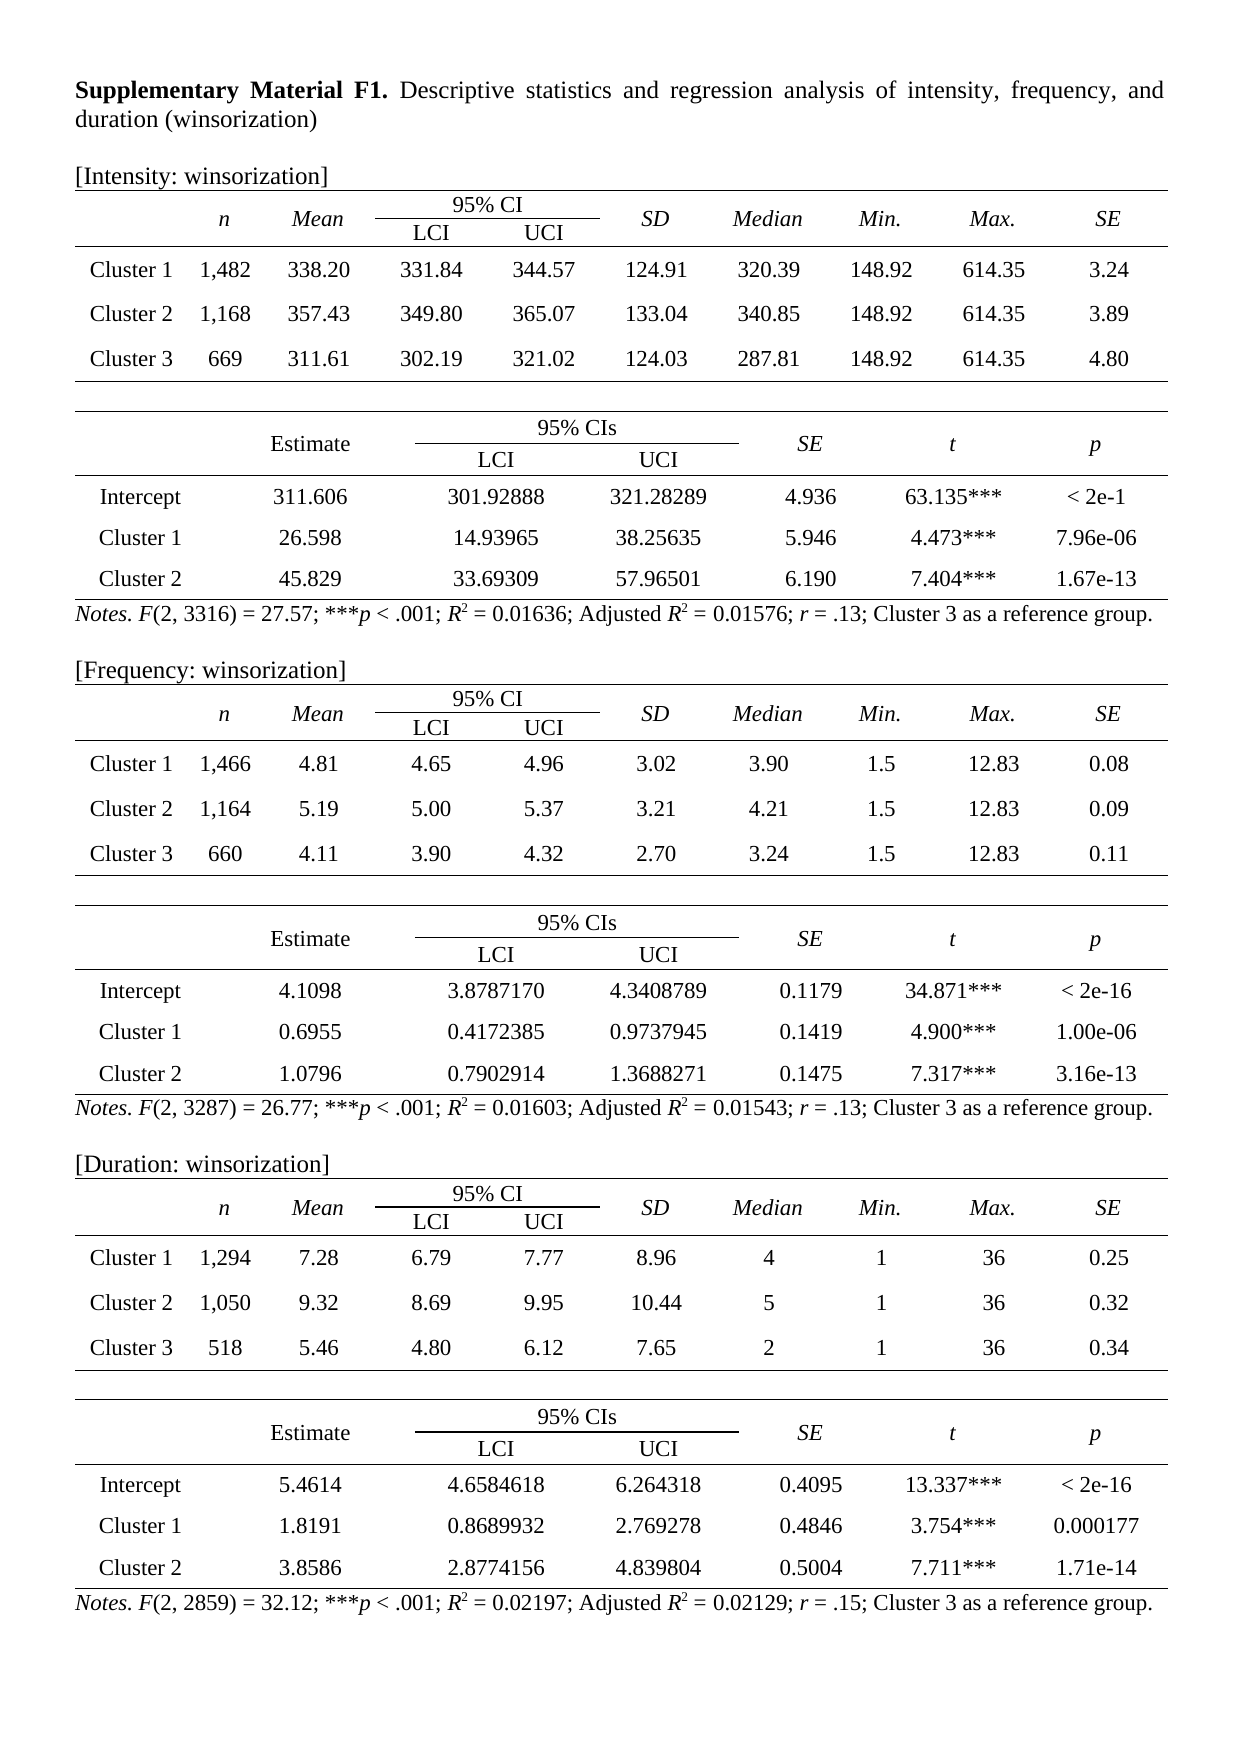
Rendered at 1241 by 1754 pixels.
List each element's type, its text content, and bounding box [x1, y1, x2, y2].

table_cell 0.34 [1050, 1325, 1168, 1369]
table_cell 26.598 [206, 517, 415, 558]
table_cell 6.12 [488, 1325, 600, 1369]
table_cell 8.96 [600, 1236, 712, 1279]
table_cell 4.6584618 [415, 1465, 577, 1505]
table_cell 3.8787170 [415, 970, 577, 1011]
table_cell 1.0796 [206, 1052, 415, 1093]
table_cell 13.337*** [882, 1465, 1025, 1505]
table_cell 349.80 [375, 291, 487, 336]
table_cell 1.00e-06 [1025, 1011, 1168, 1052]
table_header Estimate [206, 1400, 415, 1463]
table_cell 311.61 [263, 336, 375, 381]
table_cell 320.39 [713, 247, 825, 291]
text Notes. F(2, 3316) = 27.57; ***p < .001; R2 = 0.01636; Adjusted R2 = 0.01576; r = .13; Cluster 3 as a reference group. [75, 600, 1165, 627]
table_cell 1,164 [188, 785, 262, 830]
table_header n [188, 685, 262, 740]
text Notes. F(2, 3287) = 26.77; ***p < .001; R2 = 0.01603; Adjusted R2 = 0.01543; r = .13; Cluster 3 as a reference group. [75, 1095, 1165, 1121]
table_cell Cluster 3 [75, 1325, 187, 1369]
table_cell 12.83 [938, 785, 1050, 830]
table_cell 5.00 [375, 785, 487, 830]
table_header p [1025, 906, 1168, 969]
table_cell 1.5 [825, 741, 937, 785]
table_header p [1025, 1400, 1168, 1463]
table_cell 1.3688271 [577, 1052, 739, 1093]
table_header [75, 191, 187, 246]
table_cell 365.07 [488, 291, 600, 336]
table_cell 4.839804 [577, 1546, 739, 1588]
table_cell 3.8586 [206, 1546, 415, 1588]
table_cell LCI [415, 444, 577, 475]
table_cell 9.32 [263, 1280, 375, 1324]
table_cell 3.24 [713, 830, 825, 875]
table_cell 1.5 [825, 785, 937, 830]
table_cell 7.65 [600, 1325, 712, 1369]
table_cell 0.6955 [206, 1011, 415, 1052]
table_cell Cluster 1 [75, 1236, 187, 1279]
table_cell Cluster 2 [75, 785, 187, 830]
table_cell 14.93965 [415, 517, 577, 558]
table_cell 4.3408789 [577, 970, 739, 1011]
table_cell 3.90 [375, 830, 487, 875]
table_cell 0.000177 [1025, 1505, 1168, 1546]
table_cell 45.829 [206, 558, 415, 599]
table_cell 0.9737945 [577, 1011, 739, 1052]
table_cell 338.20 [263, 247, 375, 291]
table_cell 660 [188, 830, 262, 875]
table_cell Cluster 1 [75, 741, 187, 785]
table_cell 1 [825, 1236, 937, 1279]
table_cell 63.135*** [882, 476, 1025, 517]
table_cell 7.317*** [882, 1052, 1025, 1093]
table_cell 1.8191 [206, 1505, 415, 1546]
table_cell 33.69309 [415, 558, 577, 599]
table_cell Cluster 2 [75, 1052, 206, 1093]
table_header SE [739, 412, 882, 475]
table_cell 6.264318 [577, 1465, 739, 1505]
table_cell Cluster 1 [75, 247, 187, 291]
table_header Max. [938, 1179, 1050, 1234]
table_header Mean [263, 1179, 375, 1234]
table_cell 10.44 [600, 1280, 712, 1324]
table_cell Cluster 3 [75, 830, 187, 875]
table_header [75, 412, 206, 475]
table_cell 614.35 [938, 336, 1050, 381]
table_cell 614.35 [938, 247, 1050, 291]
table_cell 2.8774156 [415, 1546, 577, 1588]
table_cell 133.04 [600, 291, 712, 336]
table_header SD [600, 1179, 712, 1234]
table_cell Intercept [75, 476, 206, 517]
table_cell 357.43 [263, 291, 375, 336]
table_header 95% CI [375, 685, 600, 712]
table_header Min. [825, 1179, 937, 1234]
table_header 95% CI [375, 191, 600, 218]
table_cell Cluster 2 [75, 558, 206, 599]
table_header Mean [263, 191, 375, 246]
table_cell 7.404*** [882, 558, 1025, 599]
table_cell 4.900*** [882, 1011, 1025, 1052]
table_header [75, 685, 187, 740]
table_cell 12.83 [938, 741, 1050, 785]
table_cell 0.11 [1050, 830, 1168, 875]
table_cell Cluster 2 [75, 291, 187, 336]
table_header SE [1050, 685, 1168, 740]
table_cell 0.1179 [739, 970, 882, 1011]
table_cell 0.08 [1050, 741, 1168, 785]
table_cell 0.09 [1050, 785, 1168, 830]
table_cell 1,294 [188, 1236, 262, 1279]
table_cell 4.11 [263, 830, 375, 875]
table_cell UCI [488, 713, 600, 740]
table_header SE [1050, 1179, 1168, 1234]
table_cell 3.90 [713, 741, 825, 785]
table_cell 3.02 [600, 741, 712, 785]
table_cell 5.46 [263, 1325, 375, 1369]
table_cell 0.5004 [739, 1546, 882, 1588]
table_header Median [713, 685, 825, 740]
text [Frequency: winsorization] [75, 655, 1165, 684]
table_cell < 2e-16 [1025, 970, 1168, 1011]
text [Duration: winsorization] [75, 1149, 1165, 1178]
table_cell 302.19 [375, 336, 487, 381]
table_cell Cluster 2 [75, 1546, 206, 1588]
table_cell 3.754*** [882, 1505, 1025, 1546]
table_header Estimate [206, 412, 415, 475]
table_header Min. [825, 191, 937, 246]
table_cell LCI [415, 938, 577, 969]
table_cell 4 [713, 1236, 825, 1279]
table_cell UCI [488, 1208, 600, 1234]
table_cell 669 [188, 336, 262, 381]
table_cell 287.81 [713, 336, 825, 381]
table_header 95% CIs [415, 906, 739, 937]
table_cell 124.03 [600, 336, 712, 381]
table_header SE [739, 906, 882, 969]
table_cell 301.92888 [415, 476, 577, 517]
table_cell 1.5 [825, 830, 937, 875]
table_header SE [1050, 191, 1168, 246]
table_cell LCI [375, 1208, 487, 1234]
table_cell 57.96501 [577, 558, 739, 599]
table_cell 6.190 [739, 558, 882, 599]
table_cell 36 [938, 1280, 1050, 1324]
table_cell Cluster 1 [75, 1505, 206, 1546]
table_cell 148.92 [825, 291, 937, 336]
table_cell 4.80 [375, 1325, 487, 1369]
table_cell 36 [938, 1325, 1050, 1369]
table_cell 4.32 [488, 830, 600, 875]
table_cell 1,050 [188, 1280, 262, 1324]
table_cell 4.21 [713, 785, 825, 830]
table_header n [188, 1179, 262, 1234]
table_header 95% CIs [415, 1400, 739, 1431]
table_header SE [739, 1400, 882, 1463]
table_header 95% CI [375, 1179, 600, 1206]
table_cell 0.8689932 [415, 1505, 577, 1546]
table_header p [1025, 412, 1168, 475]
table_cell LCI [415, 1433, 577, 1463]
table_cell 5.19 [263, 785, 375, 830]
table_header Min. [825, 685, 937, 740]
table_cell 0.1419 [739, 1011, 882, 1052]
table_header 95% CIs [415, 412, 739, 443]
table_header Median [713, 191, 825, 246]
text [Intensity: winsorization] [75, 161, 1165, 190]
table_cell 518 [188, 1325, 262, 1369]
table_cell 5.4614 [206, 1465, 415, 1505]
table_header t [882, 1400, 1025, 1463]
table_cell 311.606 [206, 476, 415, 517]
table_cell 1,466 [188, 741, 262, 785]
table_cell 0.4846 [739, 1505, 882, 1546]
table_cell 148.92 [825, 247, 937, 291]
table_cell 1,168 [188, 291, 262, 336]
table_header [75, 1400, 206, 1463]
table_header Mean [263, 685, 375, 740]
table_cell 38.25635 [577, 517, 739, 558]
table_cell 3.24 [1050, 247, 1168, 291]
table_cell 5 [713, 1280, 825, 1324]
table_cell 1.67e-13 [1025, 558, 1168, 599]
table_cell Intercept [75, 970, 206, 1011]
table_cell 2 [713, 1325, 825, 1369]
table_cell 4.473*** [882, 517, 1025, 558]
table_cell 0.25 [1050, 1236, 1168, 1279]
text Supplementary Material F1. Descriptive statistics and regression analysis of intensity, frequency, and duration (winsorization) [75, 75, 1165, 132]
table_cell 4.1098 [206, 970, 415, 1011]
table_cell < 2e-1 [1025, 476, 1168, 517]
table_cell 0.32 [1050, 1280, 1168, 1324]
table_cell 6.79 [375, 1236, 487, 1279]
table_cell 7.28 [263, 1236, 375, 1279]
table_cell 4.936 [739, 476, 882, 517]
table_cell Cluster 3 [75, 336, 187, 381]
table_cell 331.84 [375, 247, 487, 291]
table_cell 0.4095 [739, 1465, 882, 1505]
table_header Max. [938, 685, 1050, 740]
table_header SD [600, 685, 712, 740]
table_cell 9.95 [488, 1280, 600, 1324]
table_cell 0.1475 [739, 1052, 882, 1093]
text Notes. F(2, 2859) = 32.12; ***p < .001; R2 = 0.02197; Adjusted R2 = 0.02129; r = .15; Cluster 3 as a reference group. [75, 1589, 1165, 1615]
table_cell Cluster 1 [75, 517, 206, 558]
table_header Median [713, 1179, 825, 1234]
table_cell LCI [375, 713, 487, 740]
table_cell 2.769278 [577, 1505, 739, 1546]
table_cell 4.96 [488, 741, 600, 785]
table_cell 4.80 [1050, 336, 1168, 381]
table_cell 3.16e-13 [1025, 1052, 1168, 1093]
table_header [75, 1179, 187, 1234]
table_header Max. [938, 191, 1050, 246]
table_cell UCI [488, 219, 600, 246]
table_cell UCI [577, 1433, 739, 1463]
table_cell 12.83 [938, 830, 1050, 875]
table_cell 34.871*** [882, 970, 1025, 1011]
table_cell UCI [577, 444, 739, 475]
table_cell 0.4172385 [415, 1011, 577, 1052]
table_cell 340.85 [713, 291, 825, 336]
table_cell 321.02 [488, 336, 600, 381]
table_cell Intercept [75, 1465, 206, 1505]
table_cell Cluster 2 [75, 1280, 187, 1324]
table_cell 124.91 [600, 247, 712, 291]
table_header n [188, 191, 262, 246]
table_cell 0.7902914 [415, 1052, 577, 1093]
table_cell 1 [825, 1325, 937, 1369]
table_cell 3.21 [600, 785, 712, 830]
table_cell 321.28289 [577, 476, 739, 517]
table_cell 1 [825, 1280, 937, 1324]
table_cell 1,482 [188, 247, 262, 291]
table_cell 7.96e-06 [1025, 517, 1168, 558]
table_cell UCI [577, 938, 739, 969]
table_cell 7.77 [488, 1236, 600, 1279]
table_cell 344.57 [488, 247, 600, 291]
table_header SD [600, 191, 712, 246]
table_cell < 2e-16 [1025, 1465, 1168, 1505]
table_header [75, 906, 206, 969]
table_cell 2.70 [600, 830, 712, 875]
table_cell 8.69 [375, 1280, 487, 1324]
table_cell 5.946 [739, 517, 882, 558]
table_cell LCI [375, 219, 487, 246]
table_header t [882, 906, 1025, 969]
table_header t [882, 412, 1025, 475]
table_cell 4.65 [375, 741, 487, 785]
table_cell 614.35 [938, 291, 1050, 336]
table_cell 5.37 [488, 785, 600, 830]
table_header Estimate [206, 906, 415, 969]
table_cell 7.711*** [882, 1546, 1025, 1588]
table_cell 148.92 [825, 336, 937, 381]
table_cell 3.89 [1050, 291, 1168, 336]
table_cell Cluster 1 [75, 1011, 206, 1052]
table_cell 36 [938, 1236, 1050, 1279]
table_cell 4.81 [263, 741, 375, 785]
table_cell 1.71e-14 [1025, 1546, 1168, 1588]
